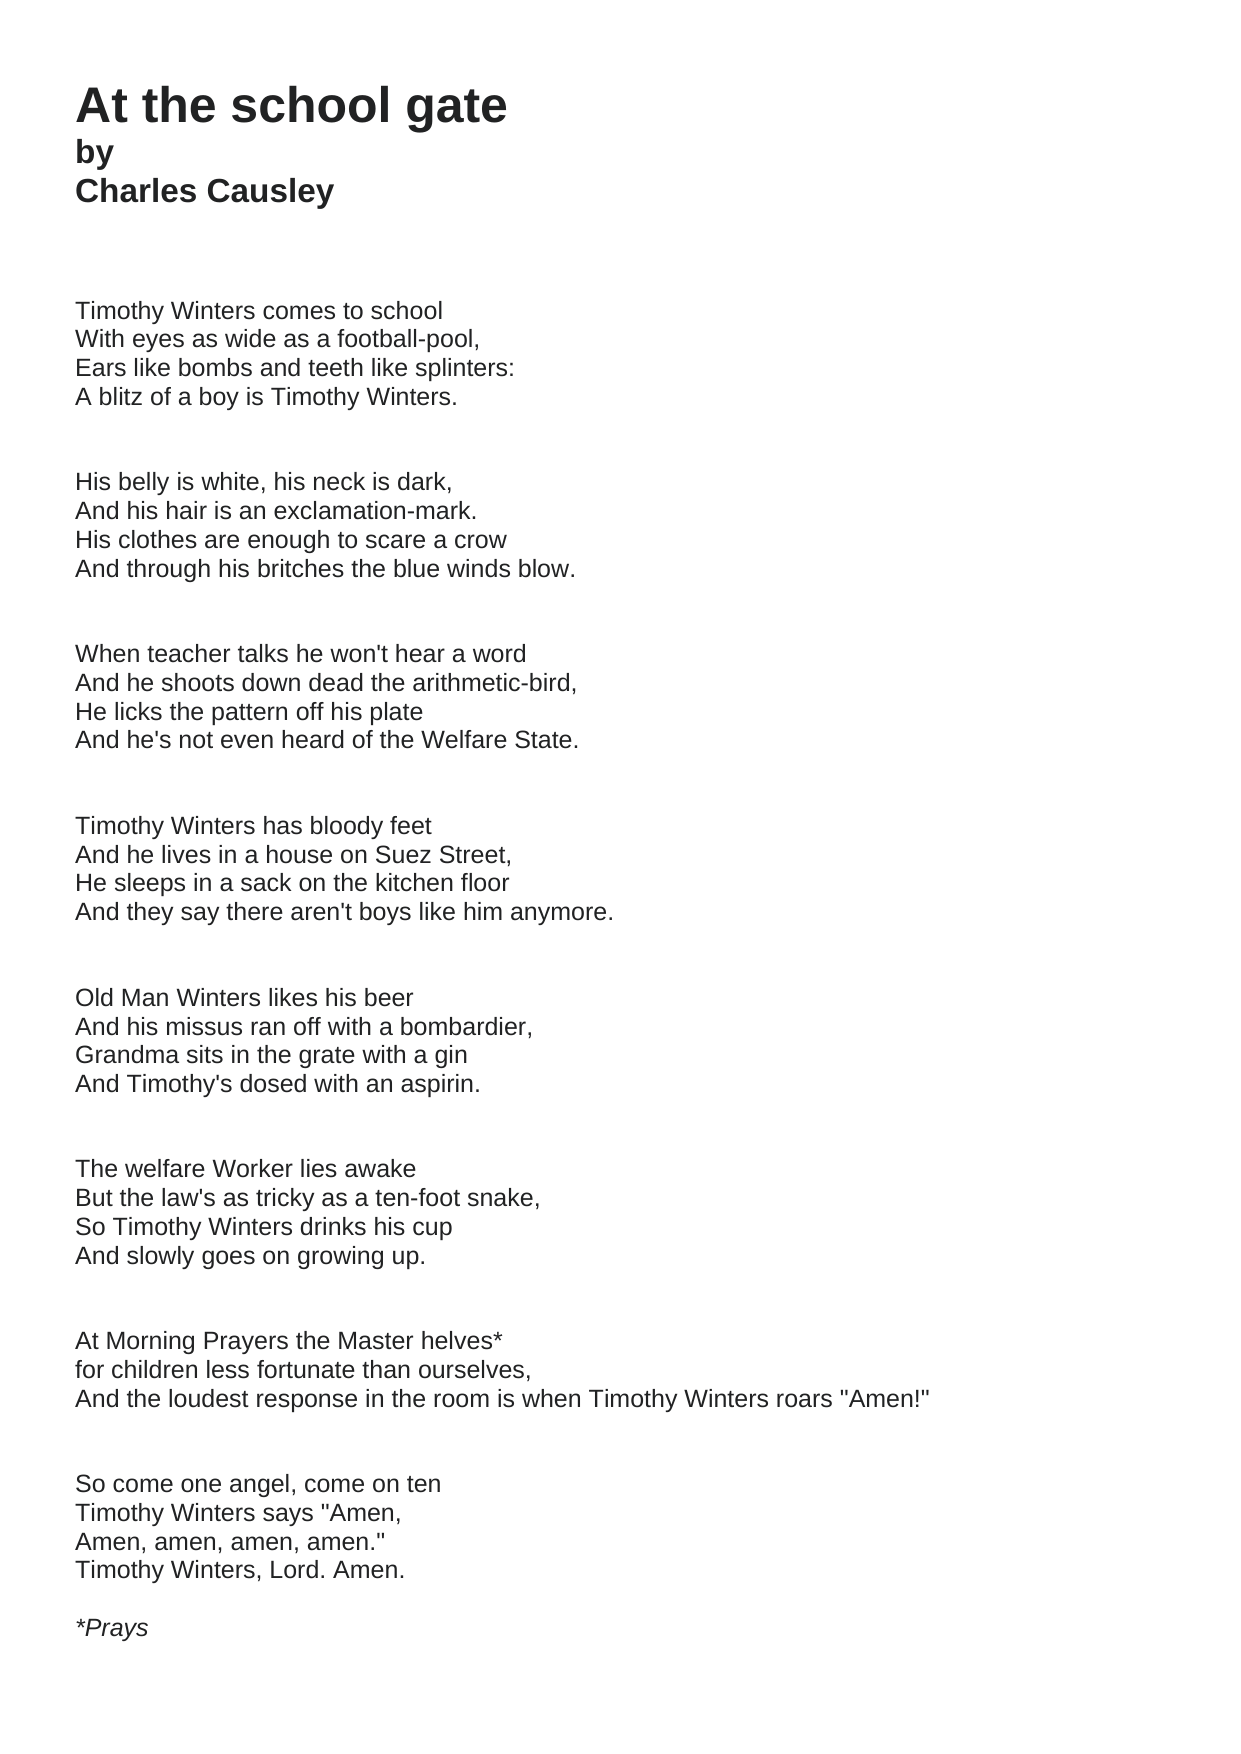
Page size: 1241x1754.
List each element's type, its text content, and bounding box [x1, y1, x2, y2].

text So come one angel, come on ten [75, 1469, 1165, 1498]
text And he shoots down dead the arithmetic-bird, [75, 668, 1165, 697]
text for children less fortunate than ourselves, [75, 1355, 1165, 1384]
text At Morning Prayers the Master helves* [75, 1326, 1165, 1355]
text And they say there aren't boys like him anymore. [75, 897, 1165, 926]
text Amen, amen, amen, amen." [75, 1527, 1165, 1556]
text So Timothy Winters drinks his cup [75, 1212, 1165, 1241]
text He licks the pattern off his plate [75, 697, 1165, 725]
text A blitz of a boy is Timothy Winters. [75, 382, 1165, 411]
text Timothy Winters comes to school [75, 296, 1165, 324]
text But the law's as tricky as a ten-foot snake, [75, 1183, 1165, 1212]
text Timothy Winters has bloody feet [75, 811, 1165, 840]
text Timothy Winters says "Amen, [75, 1498, 1165, 1527]
text And Timothy's dosed with an aspirin. [75, 1069, 1165, 1098]
text And his missus ran off with a bombardier, [75, 1011, 1165, 1040]
text by [75, 132, 1165, 171]
text When teacher talks he won't hear a word [75, 639, 1165, 668]
text He sleeps in a sack on the kitchen floor [75, 868, 1165, 897]
text At the school gate [75, 75, 1165, 132]
text With eyes as wide as a football-pool, [75, 324, 1165, 353]
text The welfare Worker lies awake [75, 1154, 1165, 1183]
text And slowly goes on growing up. [75, 1241, 1165, 1269]
text Timothy Winters, Lord. Amen. [75, 1556, 1165, 1584]
text Old Man Winters likes his beer [75, 983, 1165, 1011]
text His belly is white, his neck is dark, [75, 467, 1165, 496]
text Charles Causley [75, 171, 1165, 209]
text And his hair is an exclamation-mark. [75, 496, 1165, 525]
text And he's not even heard of the Welfare State. [75, 725, 1165, 754]
text *Prays [75, 1613, 1165, 1642]
text His clothes are enough to scare a crow [75, 525, 1165, 554]
text And through his britches the blue winds blow. [75, 554, 1165, 582]
text Grandma sits in the grate with a gin [75, 1040, 1165, 1069]
text And the loudest response in the room is when Timothy Winters roars "Amen!" [75, 1384, 1165, 1412]
text And he lives in a house on Suez Street, [75, 840, 1165, 868]
text Ears like bombs and teeth like splinters: [75, 353, 1165, 382]
